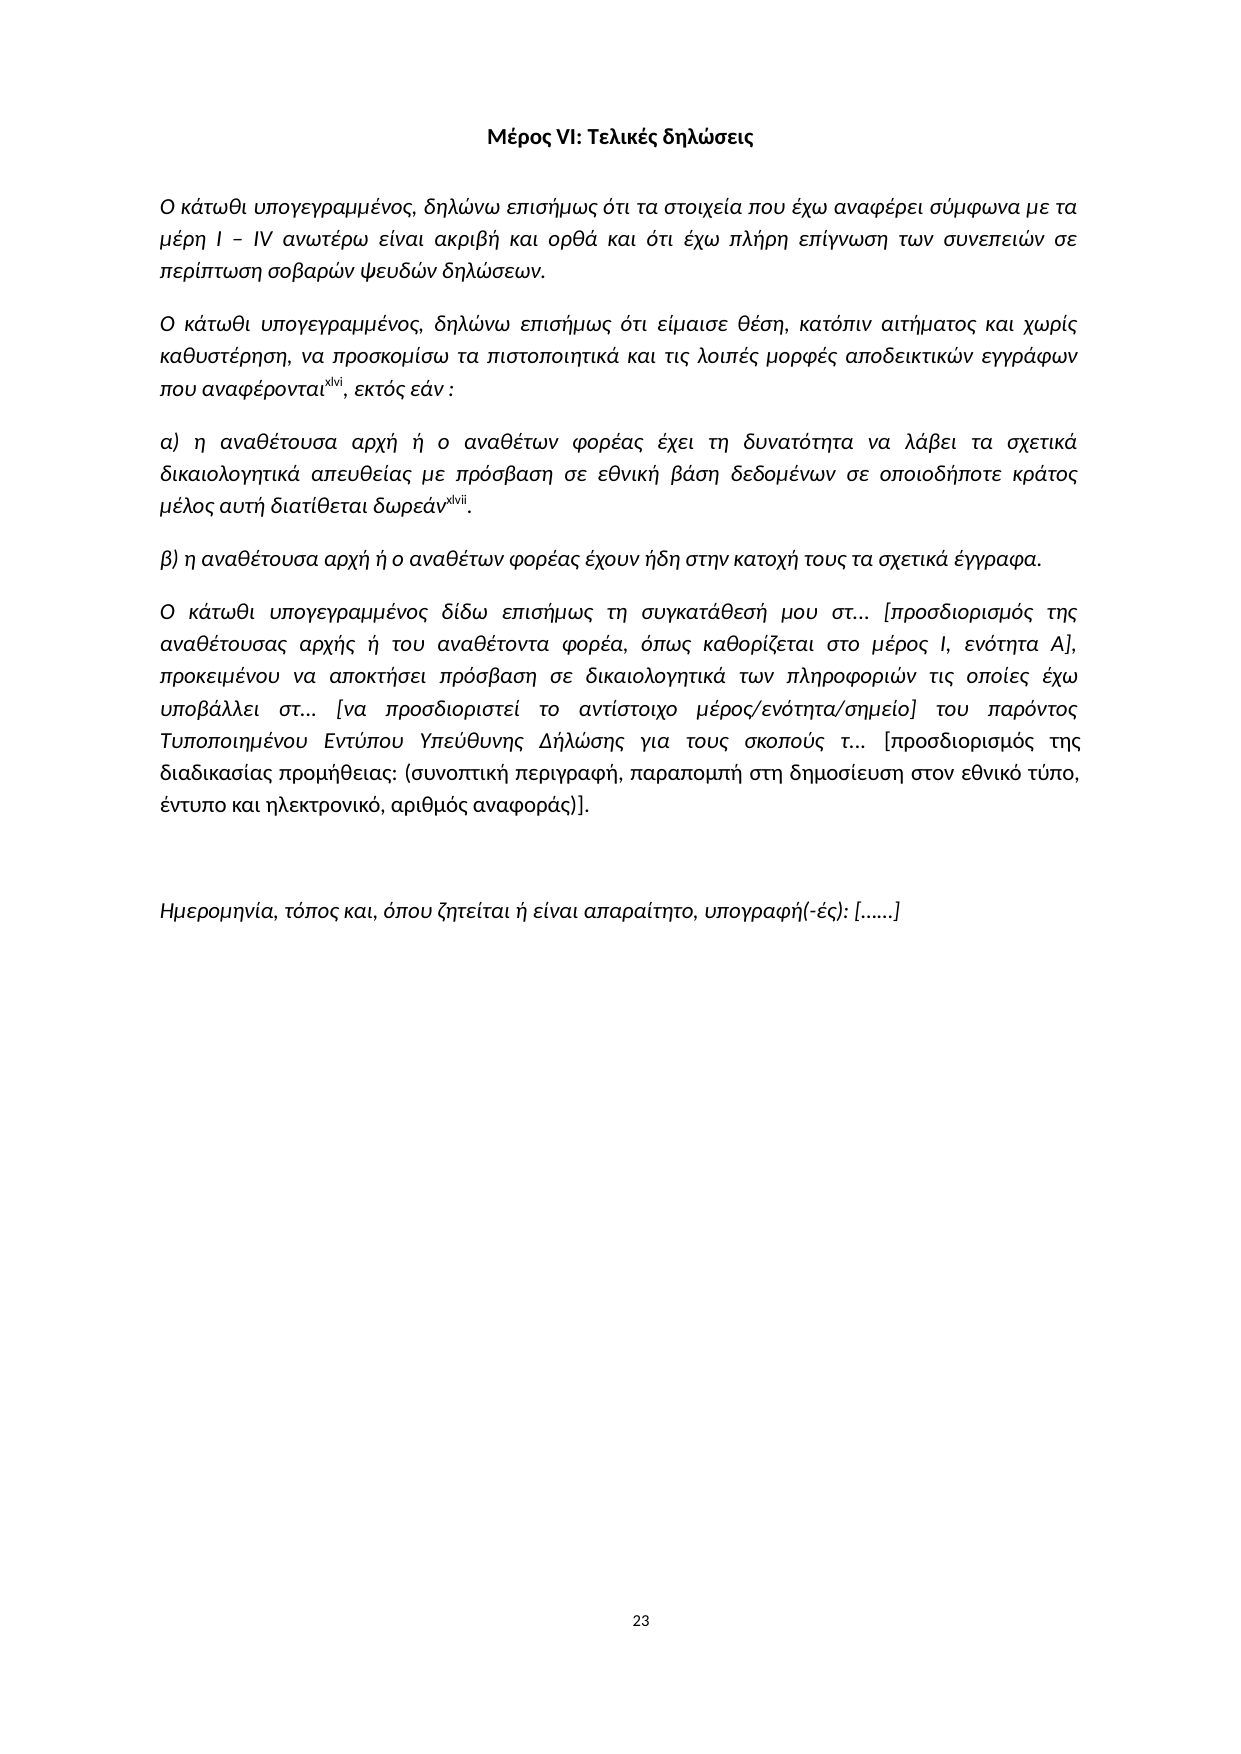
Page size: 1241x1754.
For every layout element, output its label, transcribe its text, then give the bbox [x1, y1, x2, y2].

title Μέρος VI: Τελικές δηλώσεις [159, 122, 1081, 150]
text Ο κάτωθι υπογεγραμμένος, δηλώνω επισήμως ότι τα στοιχεία που έχω αναφέρει σύμφωνα με τα μέρη Ι – IV ανωτέρω είναι ακριβή και ορθά και ότι έχω πλήρη επίγνωση των συνεπειών σε περίπτωση σοβαρών ψευδών δηλώσεων. [159, 192, 1081, 284]
text β) η αναθέτουσα αρχή ή ο αναθέτων φορέας έχουν ήδη στην κατοχή τους τα σχετικά έγγραφα. [159, 544, 1081, 572]
text Ο κάτωθι υπογεγραμμένος, δηλώνω επισήμως ότι είμαισε θέση, κατόπιν αιτήματος και χωρίς καθυστέρηση, να προσκομίσω τα πιστοποιητικά και τις λοιπές μορφές αποδεικτικών εγγράφων που αναφέρονται, εκτός εάν : [159, 309, 1081, 402]
text Ο κάτωθι υπογεγραμμένος δίδω επισήμως τη συγκατάθεσή μου στ... [προσδιορισμός της αναθέτουσας αρχής ή του αναθέτοντα φορέα, όπως καθορίζεται στο μέρος Ι, ενότητα Α], προκειμένου να αποκτήσει πρόσβαση σε δικαιολογητικά των πληροφοριών τις οποίες έχω υποβάλλει στ... [να προσδιοριστεί το αντίστοιχο μέρος/ενότητα/σημείο] του παρόντος Τυποποιημένου Εντύπου Υπεύθυνης Δήλώσης για τους σκοπούς τ... [προσδιορισμός της διαδικασίας προμήθειας: (συνοπτική περιγραφή, παραπομπή στη δημοσίευση στον εθνικό τύπο, έντυπο και ηλεκτρονικό, αριθμός αναφοράς)]. [159, 597, 1081, 818]
text α) η αναθέτουσα αρχή ή ο αναθέτων φορέας έχει τη δυνατότητα να λάβει τα σχετικά δικαιολογητικά απευθείας με πρόσβαση σε εθνική βάση δεδομένων σε οποιοδήποτε κράτος μέλος αυτή διατίθεται δωρεάν. [159, 427, 1081, 519]
text Ημερομηνία, τόπος και, όπου ζητείται ή είναι απαραίτητο, υπογραφή(-ές): [……] [159, 896, 1081, 924]
